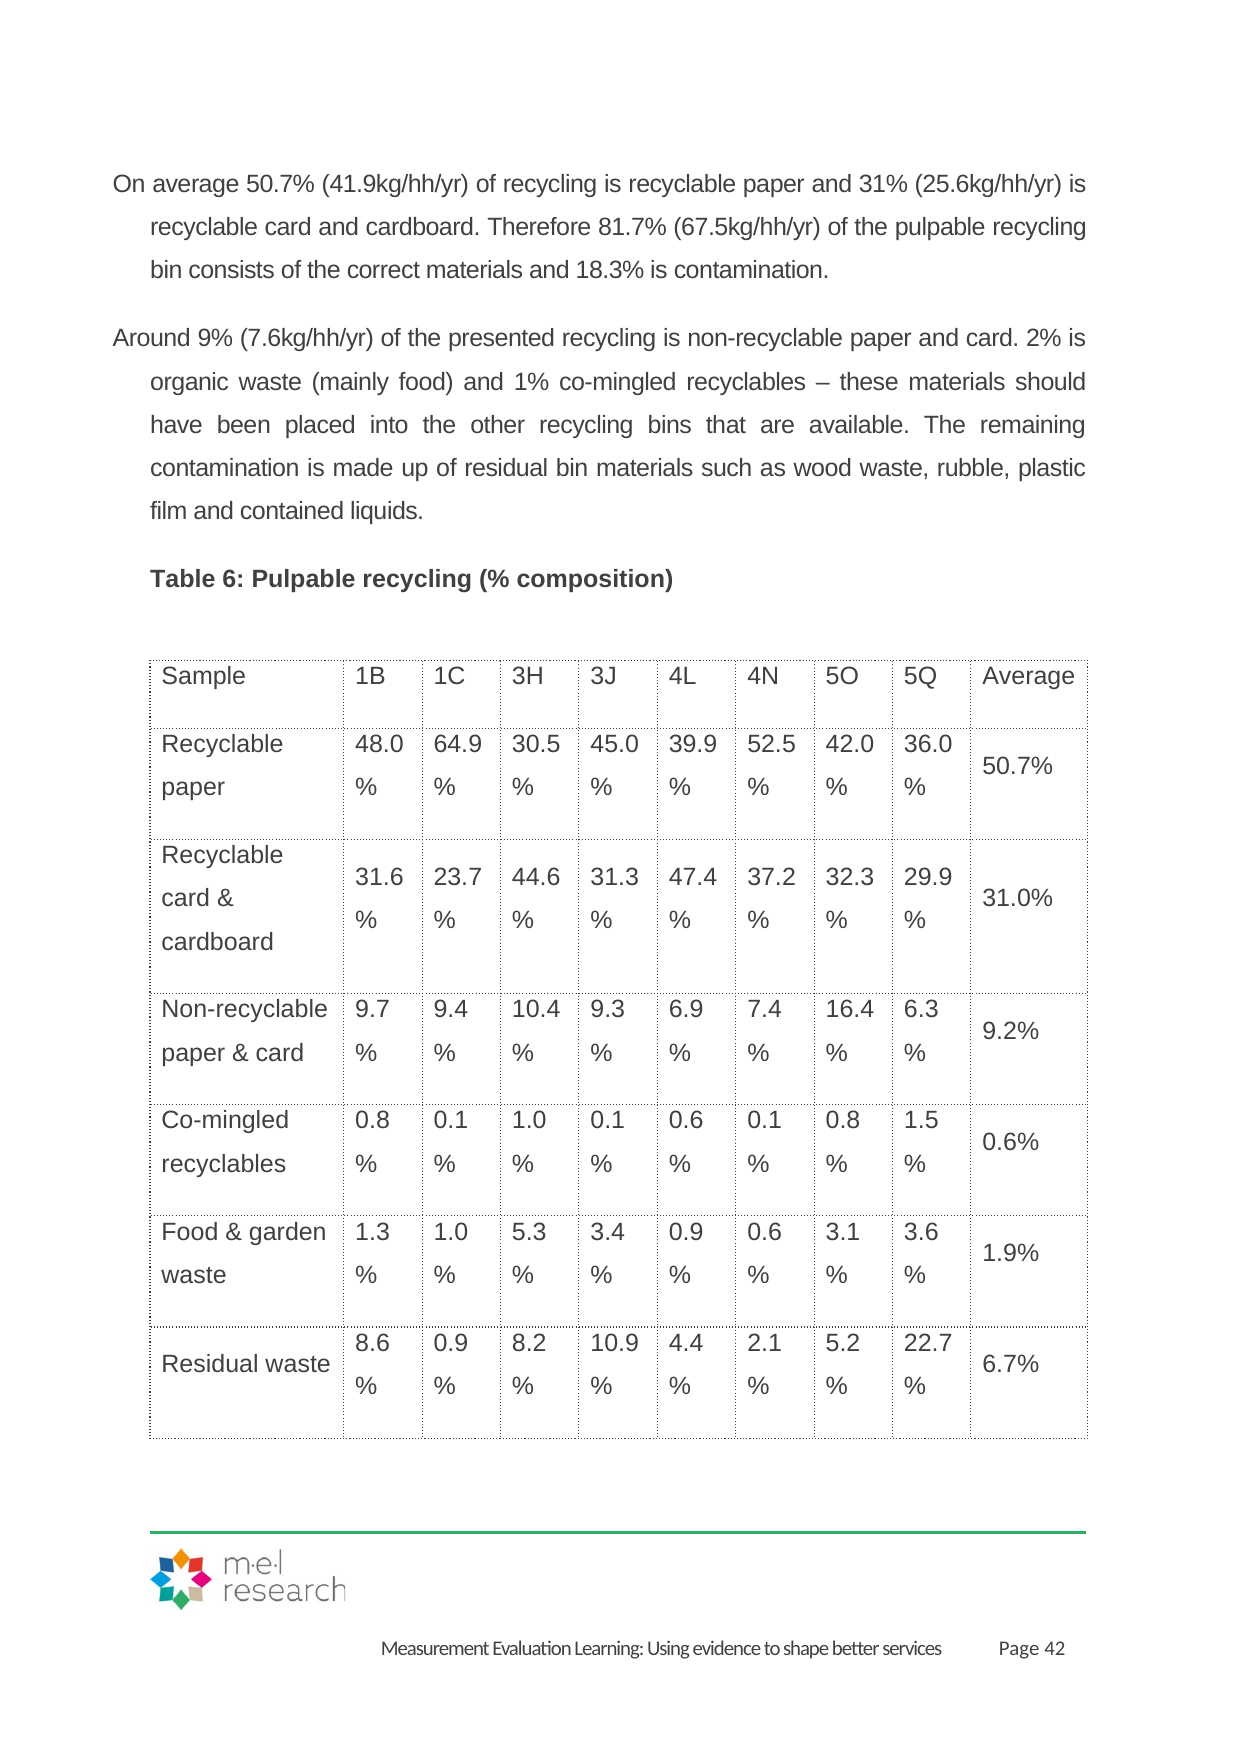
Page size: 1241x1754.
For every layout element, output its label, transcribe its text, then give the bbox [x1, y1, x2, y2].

table_cell 5.2% [814, 1326, 892, 1437]
table_header 4N [736, 660, 814, 728]
table_cell Food & garden waste [150, 1215, 344, 1326]
table_cell 9.3% [579, 993, 657, 1104]
table_cell Recyclable paper [150, 728, 344, 839]
table_cell 1.3% [344, 1215, 422, 1326]
table_cell 1.0% [500, 1104, 579, 1215]
table_header Average [971, 660, 1087, 728]
table_header 5O [814, 660, 892, 728]
table_cell 0.1% [579, 1104, 657, 1215]
table_cell 32.3% [814, 839, 892, 993]
table_cell 45.0% [579, 728, 657, 839]
table_cell 1.5% [893, 1104, 971, 1215]
table_cell 31.3% [579, 839, 657, 993]
table_cell 7.4% [736, 993, 814, 1104]
table_cell 50.7% [971, 728, 1087, 839]
table_cell 0.6% [657, 1104, 736, 1215]
table_cell 52.5% [736, 728, 814, 839]
table_cell 9.4% [422, 993, 500, 1104]
table_cell 16.4% [814, 993, 892, 1104]
table_cell 42.0% [814, 728, 892, 839]
table_cell 6.3% [893, 993, 971, 1104]
table_cell 9.7% [344, 993, 422, 1104]
text On average 50.7% (41.9kg/hh/yr) of recycling is recyclable paper and 31% (25.6kg/hh/yr) is recyclable card and cardboard. Therefore 81.7% (67.5kg/hh/yr) of the pulpable recycling bin consists of the correct materials and 18.3% is contamination. [112, 169, 1087, 284]
table_cell 29.9% [893, 839, 971, 993]
table_cell 6.7% [971, 1326, 1087, 1437]
text Table 6: Pulpable recycling (% composition) [150, 564, 1087, 593]
table_header 4L [657, 660, 736, 728]
table_cell Residual waste [150, 1326, 344, 1437]
table_cell 47.4% [657, 839, 736, 993]
picture [150, 1548, 346, 1610]
table_cell 8.6% [344, 1326, 422, 1437]
table_cell 0.9% [422, 1326, 500, 1437]
table_cell 4.4% [657, 1326, 736, 1437]
table_cell 10.4% [500, 993, 579, 1104]
table_cell 0.1% [422, 1104, 500, 1215]
table_cell 37.2% [736, 839, 814, 993]
table_cell 2.1% [736, 1326, 814, 1437]
table_header Sample [150, 660, 344, 728]
table_cell 23.7% [422, 839, 500, 993]
table_cell 36.0% [893, 728, 971, 839]
table_cell 10.9% [579, 1326, 657, 1437]
table_cell 30.5% [500, 728, 579, 839]
table_cell 0.8% [814, 1104, 892, 1215]
table_header 1B [344, 660, 422, 728]
table_cell 5.3% [500, 1215, 579, 1326]
table_header 3H [500, 660, 579, 728]
table_cell 39.9% [657, 728, 736, 839]
table_cell 9.2% [971, 993, 1087, 1104]
table_cell 0.1% [736, 1104, 814, 1215]
table_header 1C [422, 660, 500, 728]
table_cell Co-mingled recyclables [150, 1104, 344, 1215]
table_cell 31.6% [344, 839, 422, 993]
table_cell 44.6% [500, 839, 579, 993]
table_cell 3.1% [814, 1215, 892, 1326]
table_cell 1.9% [971, 1215, 1087, 1326]
table_cell 8.2% [500, 1326, 579, 1437]
table_cell 0.6% [736, 1215, 814, 1326]
table_cell 0.6% [971, 1104, 1087, 1215]
table_cell 31.0% [971, 839, 1087, 993]
table_cell 6.9% [657, 993, 736, 1104]
table_cell 48.0% [344, 728, 422, 839]
table_header 3J [579, 660, 657, 728]
table_cell 3.4% [579, 1215, 657, 1326]
table_cell 0.8% [344, 1104, 422, 1215]
table_cell Non-recyclable paper & card [150, 993, 344, 1104]
table_cell Recyclable card & cardboard [150, 839, 344, 993]
table_cell 22.7% [893, 1326, 971, 1437]
table_cell 64.9% [422, 728, 500, 839]
table_cell 3.6% [893, 1215, 971, 1326]
table_cell 0.9% [657, 1215, 736, 1326]
table_header 5Q [893, 660, 971, 728]
text Around 9% (7.6kg/hh/yr) of the presented recycling is non-recyclable paper and card. 2% is organic waste (mainly food) and 1% co-mingled recyclables – these materials should have been placed into the other recycling bins that are available. The remaining contamination is made up of residual bin materials such as wood waste, rubble, plastic film and contained liquids. [112, 323, 1087, 525]
table_cell 1.0% [422, 1215, 500, 1326]
